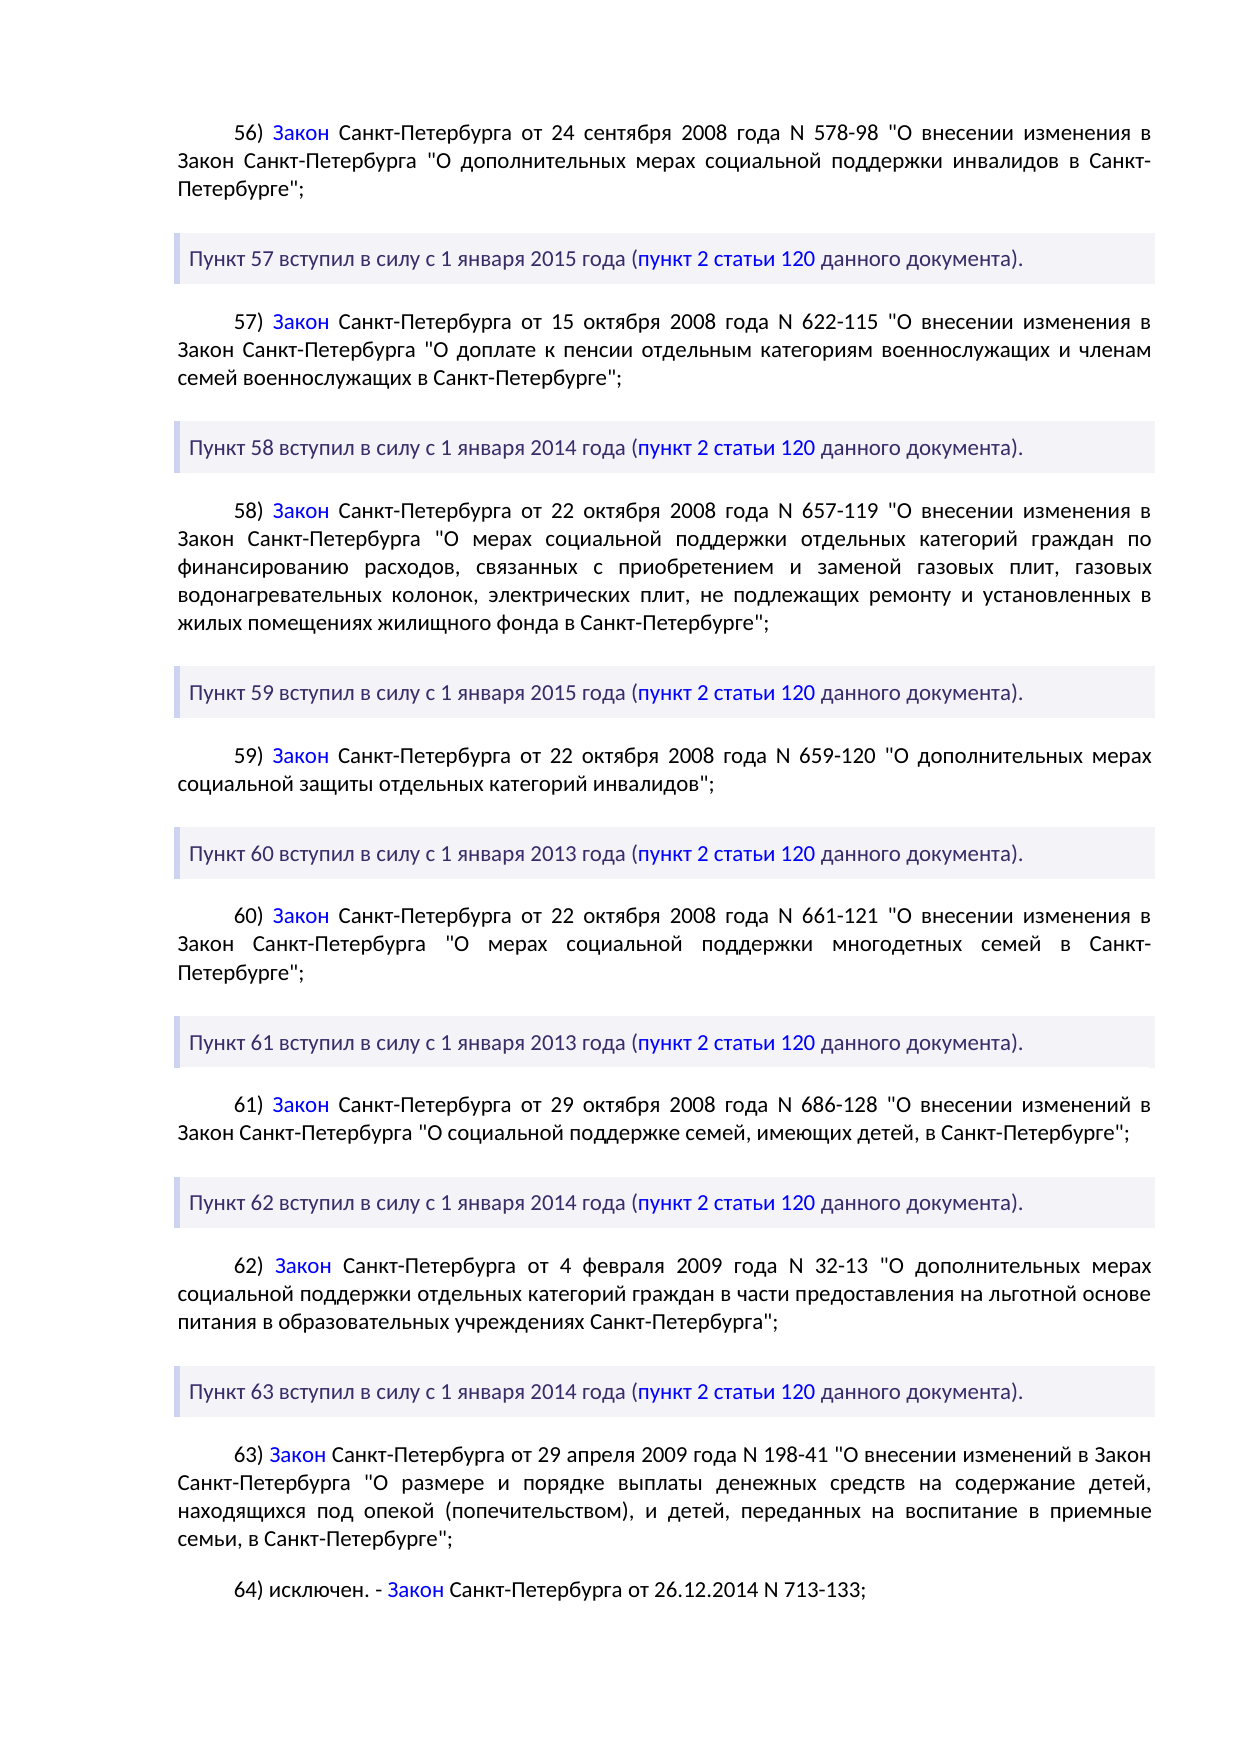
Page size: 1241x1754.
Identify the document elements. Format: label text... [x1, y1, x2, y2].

text 57) Закон Санкт-Петербурга от 15 октября 2008 года N 622-115 "О внесении изменения в Закон Санкт-Петербурга "О доплате к пенсии отдельным категориям военнослужащих и членам семей военнослужащих в Санкт-Петербурге"; [177, 307, 1152, 391]
table_header Пункт 57 вступил в силу с 1 января 2015 года (пункт 2 статьи 120 данного документа). [180, 233, 1149, 284]
table_header Пункт 62 вступил в силу с 1 января 2014 года (пункт 2 статьи 120 данного документа). [180, 1177, 1149, 1228]
text 61) Закон Санкт-Петербурга от 29 октября 2008 года N 686-128 "О внесении изменений в Закон Санкт-Петербурга "О социальной поддержке семей, имеющих детей, в Санкт-Петербурге"; [177, 1090, 1152, 1146]
table_header Пункт 61 вступил в силу с 1 января 2013 года (пункт 2 статьи 120 данного документа). [180, 1016, 1149, 1067]
table_header Пункт 58 вступил в силу с 1 января 2014 года (пункт 2 статьи 120 данного документа). [180, 421, 1149, 473]
table_header Пункт 60 вступил в силу с 1 января 2013 года (пункт 2 статьи 120 данного документа). [180, 827, 1149, 879]
text 64) исключен. - Закон Санкт-Петербурга от 26.12.2014 N 713-133; [177, 1575, 1152, 1603]
text 63) Закон Санкт-Петербурга от 29 апреля 2009 года N 198-41 "О внесении изменений в Закон Санкт-Петербурга "О размере и порядке выплаты денежных средств на содержание детей, находящихся под опекой (попечительством), и детей, переданных на воспитание в приемные семьи, в Санкт-Петербурге"; [177, 1440, 1152, 1552]
text 59) Закон Санкт-Петербурга от 22 октября 2008 года N 659-120 "О дополнительных мерах социальной защиты отдельных категорий инвалидов"; [177, 741, 1152, 797]
text 60) Закон Санкт-Петербурга от 22 октября 2008 года N 661-121 "О внесении изменения в Закон Санкт-Петербурга "О мерах социальной поддержки многодетных семей в Санкт-Петербурге"; [177, 902, 1152, 986]
table_header Пункт 59 вступил в силу с 1 января 2015 года (пункт 2 статьи 120 данного документа). [180, 666, 1149, 718]
text 62) Закон Санкт-Петербурга от 4 февраля 2009 года N 32-13 "О дополнительных мерах социальной поддержки отдельных категорий граждан в части предоставления на льготной основе питания в образовательных учреждениях Санкт-Петербурга"; [177, 1251, 1152, 1335]
text 58) Закон Санкт-Петербурга от 22 октября 2008 года N 657-119 "О внесении изменения в Закон Санкт-Петербурга "О мерах социальной поддержки отдельных категорий граждан по финансированию расходов, связанных с приобретением и заменой газовых плит, газовых водонагревательных колонок, электрических плит, не подлежащих ремонту и установленных в жилых помещениях жилищного фонда в Санкт-Петербурге"; [177, 496, 1152, 636]
table_header Пункт 63 вступил в силу с 1 января 2014 года (пункт 2 статьи 120 данного документа). [180, 1366, 1149, 1417]
text 56) Закон Санкт-Петербурга от 24 сентября 2008 года N 578-98 "О внесении изменения в Закон Санкт-Петербурга "О дополнительных мерах социальной поддержки инвалидов в Санкт-Петербурге"; [177, 118, 1152, 202]
